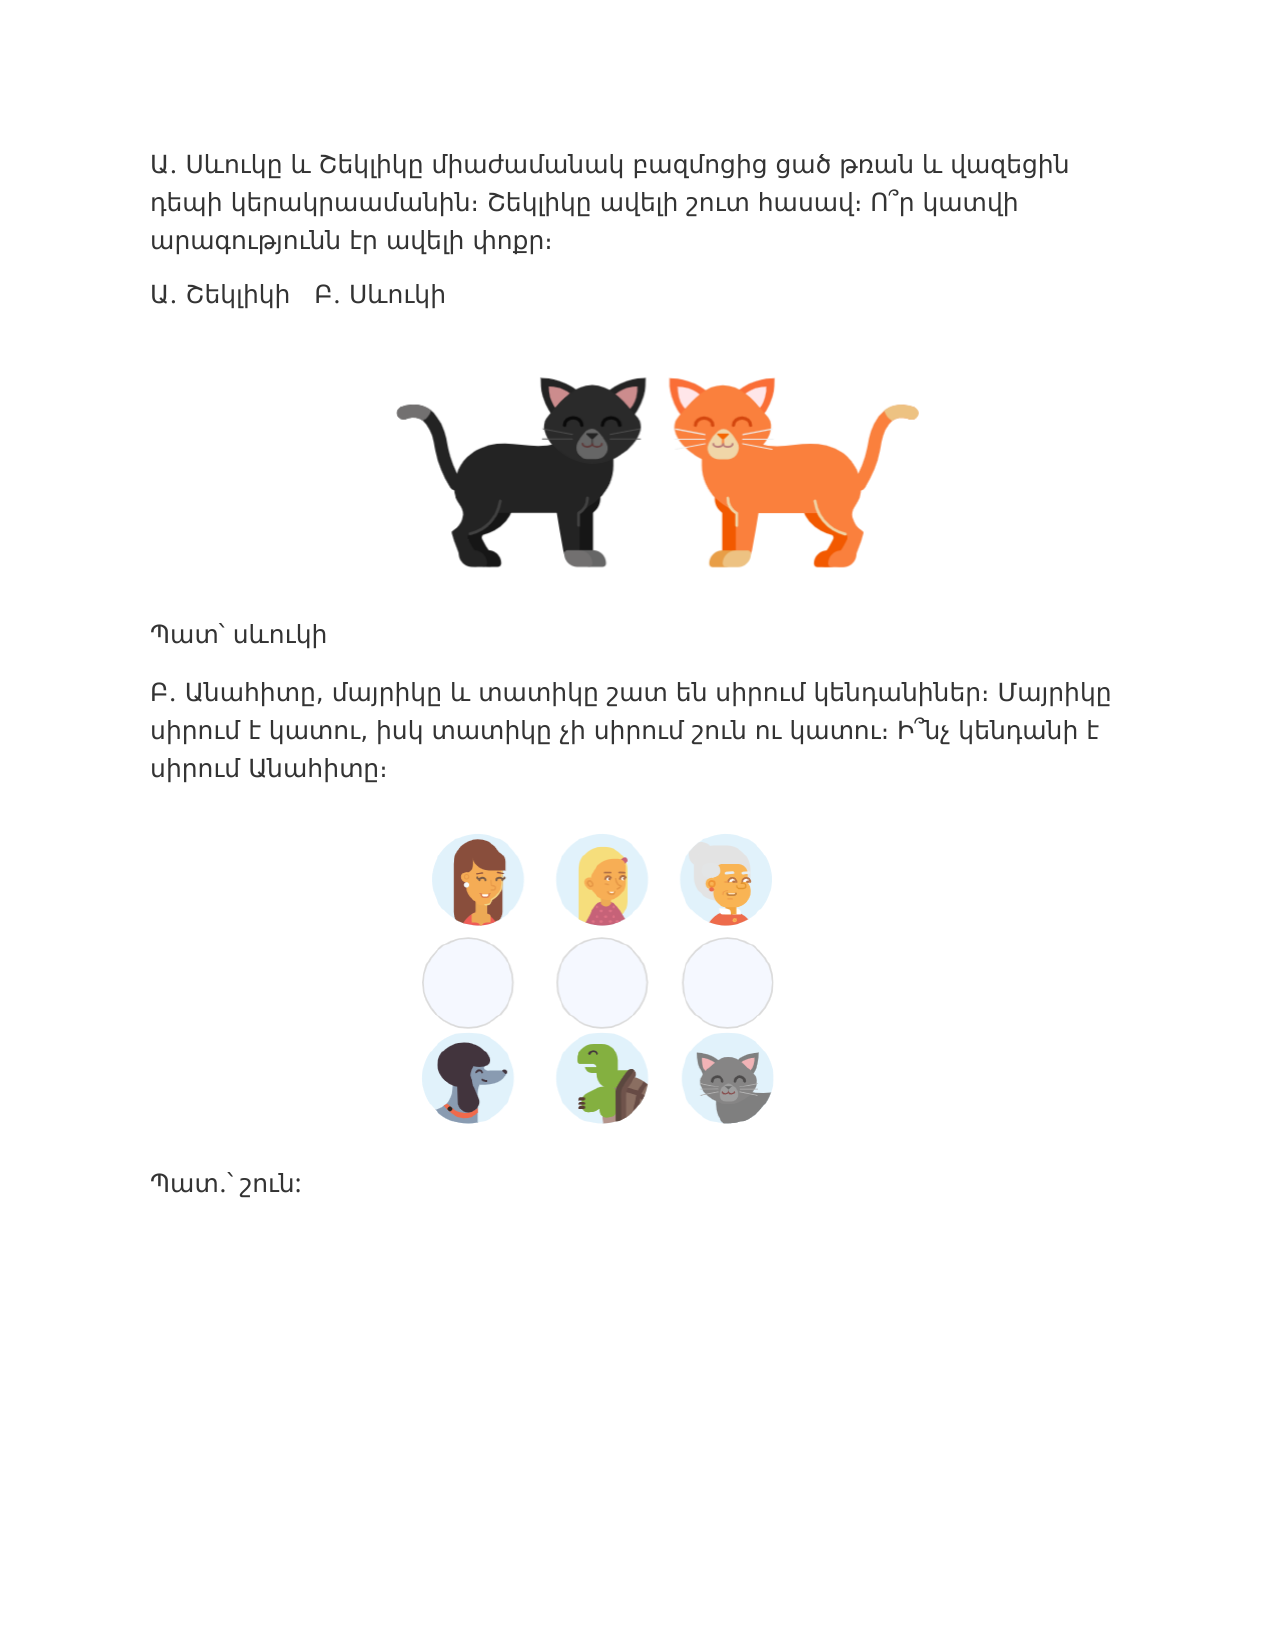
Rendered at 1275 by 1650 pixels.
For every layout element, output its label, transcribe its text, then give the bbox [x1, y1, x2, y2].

text Բ․ Անահիտը, մայրիկը և տատիկը շատ են սիրում կենդանիներ։ Մայրիկը սիրում է կատու, իսկ տատիկը չի սիրում շուն ու կատու։ Ի՞նչ կենդանի է սիրում Անահիտը։ [150, 678, 1125, 783]
text Ա․ Սևուկը և Շեկլիկը միաժամանակ բազմոցից ցած թռան և վազեցին դեպի կերակրաամանին։ Շեկլիկը ավելի շուտ հասավ։ Ո՞ր կատվի արագությունն էր ավելի փոքր։ [150, 150, 1125, 255]
text Պատ՝ սևուկի [150, 617, 1125, 651]
picture [231, 335, 1044, 591]
text Ա․ Շեկլիկի Բ․ Սևուկի [150, 281, 1125, 310]
picture [379, 808, 896, 1139]
text Պատ․՝ շուն: [150, 1165, 1125, 1199]
